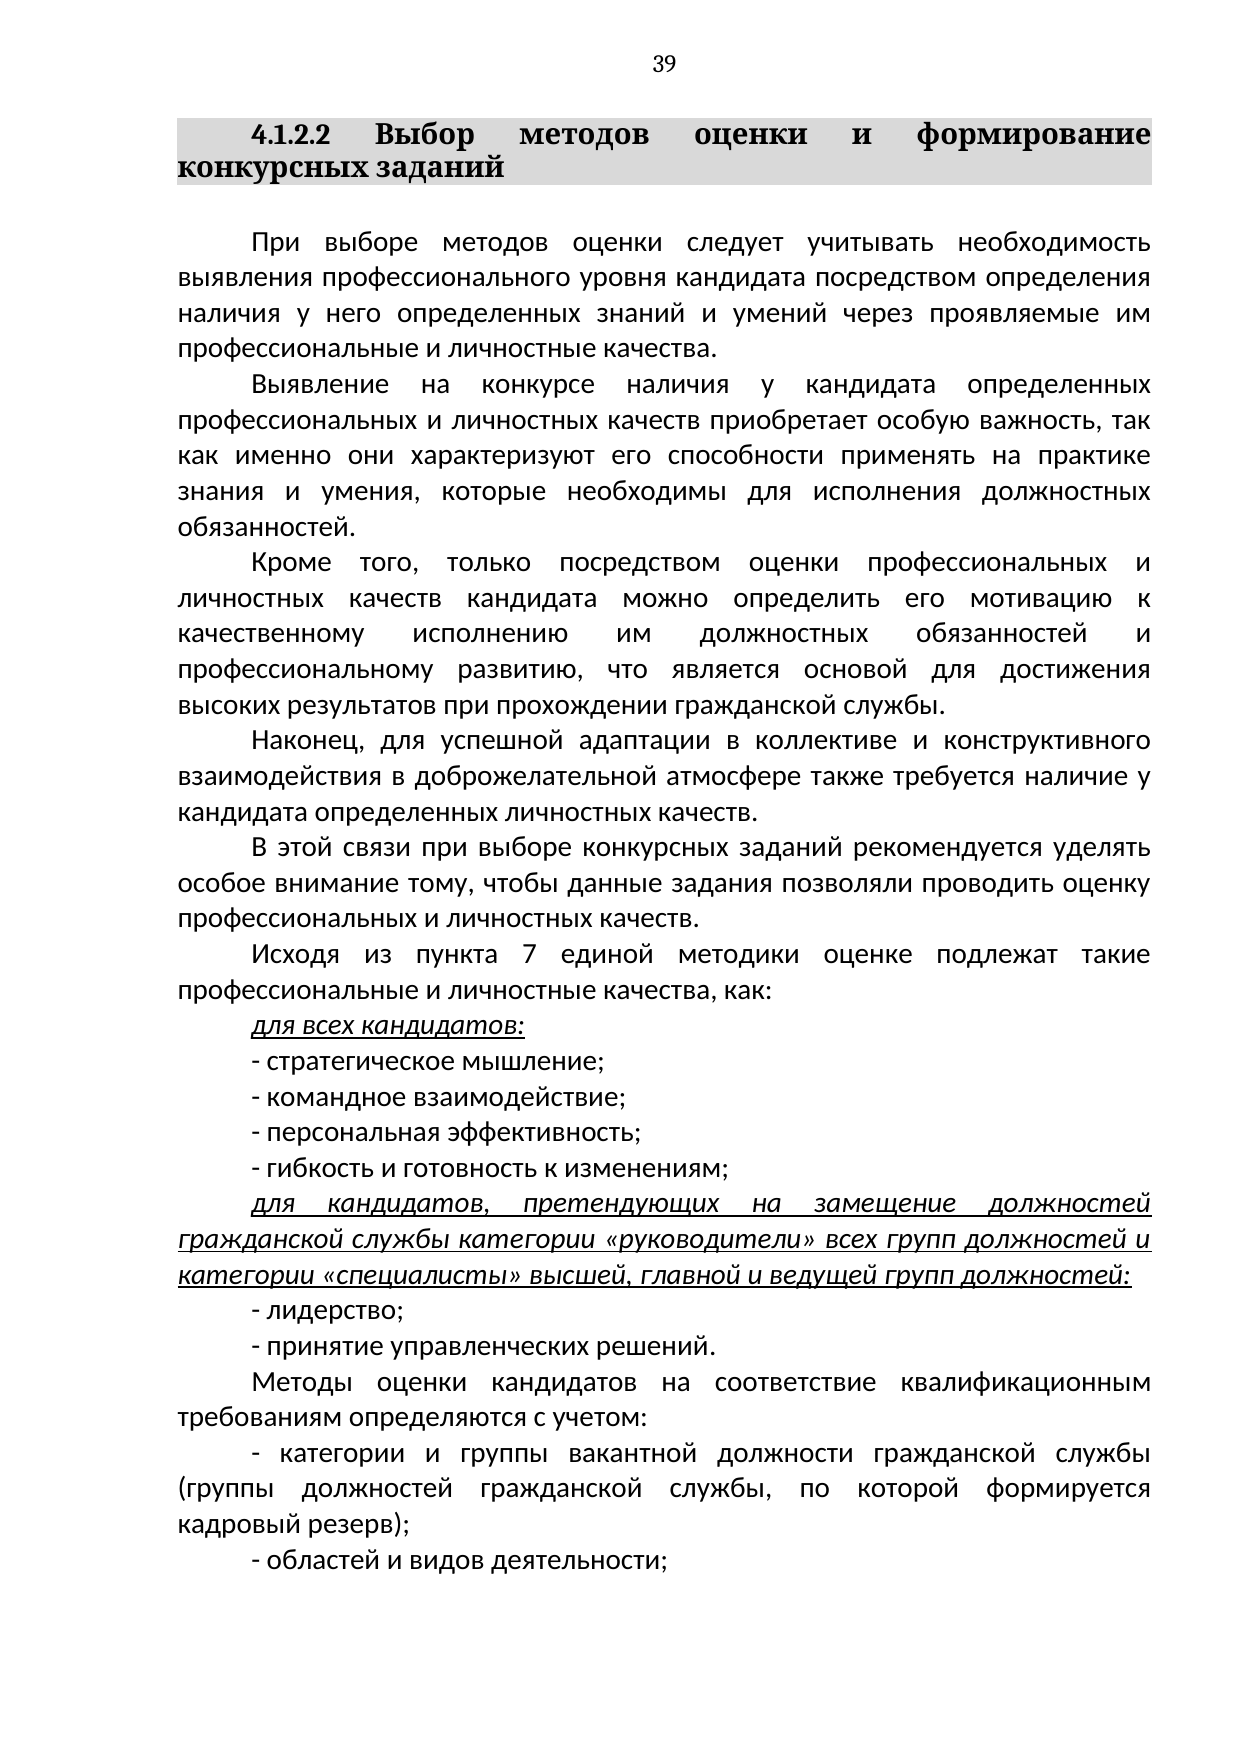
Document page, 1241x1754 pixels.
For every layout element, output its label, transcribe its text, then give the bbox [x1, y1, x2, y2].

text Выявление на конкурсе наличия у кандидата определенных профессиональных и личностных качеств приобретает особую важность, так как именно они характеризуют его способности применять на практике знания и умения, которые необходимы для исполнения должностных обязанностей. [177, 365, 1152, 543]
text - областей и видов деятельности; [177, 1541, 1152, 1576]
text При выборе методов оценки следует учитывать необходимость выявления профессионального уровня кандидата посредством определения наличия у него определенных знаний и умений через проявляемые им профессиональные и личностные качества. [177, 223, 1152, 365]
text 4.1.2.2 Выбор методов оценки и формирование конкурсных заданий [177, 118, 1152, 185]
text Наконец, для успешной адаптации в коллективе и конструктивного взаимодействия в доброжелательной атмосфере также требуется наличие у кандидата определенных личностных качеств. [177, 721, 1152, 828]
text для кандидатов, претендующих на замещение должностей гражданской службы категории «руководители» всех групп должностей и категории «специалисты» высшей, главной и ведущей групп должностей: [177, 1184, 1152, 1251]
text - принятие управленческих решений. [177, 1327, 1152, 1363]
text - командное взаимодействие; [177, 1078, 1152, 1113]
text - гибкость и готовность к изменениям; [177, 1149, 1152, 1184]
text Исходя из пункта 7 единой методики оценке подлежат такие профессиональные и личностные качества, как: [177, 935, 1152, 1006]
text Методы оценки кандидатов на соответствие квалификационным требованиям определяются с учетом: [177, 1363, 1152, 1434]
text - персональная эффективность; [177, 1113, 1152, 1149]
text В этой связи при выборе конкурсных заданий рекомендуется уделять особое внимание тому, чтобы данные задания позволяли проводить оценку профессиональных и личностных качеств. [177, 828, 1152, 935]
text для всех кандидатов: [177, 1006, 1152, 1042]
text для кандидатов, претендующих на замещение должностей гражданской службы категории «руководители» всех групп должностей и категории «специалисты» высшей, главной и ведущей групп должностей: [177, 1252, 1152, 1291]
text - стратегическое мышление; [177, 1042, 1152, 1078]
text Кроме того, только посредством оценки профессиональных и личностных качеств кандидата можно определить его мотивацию к качественному исполнению им должностных обязанностей и профессиональному развитию, что является основой для достижения высоких результатов при прохождении гражданской службы. [177, 543, 1152, 721]
text - категории и группы вакантной должности гражданской службы (группы должностей гражданской службы, по которой формируется кадровый резерв); [177, 1434, 1152, 1541]
text - лидерство; [177, 1291, 1152, 1327]
